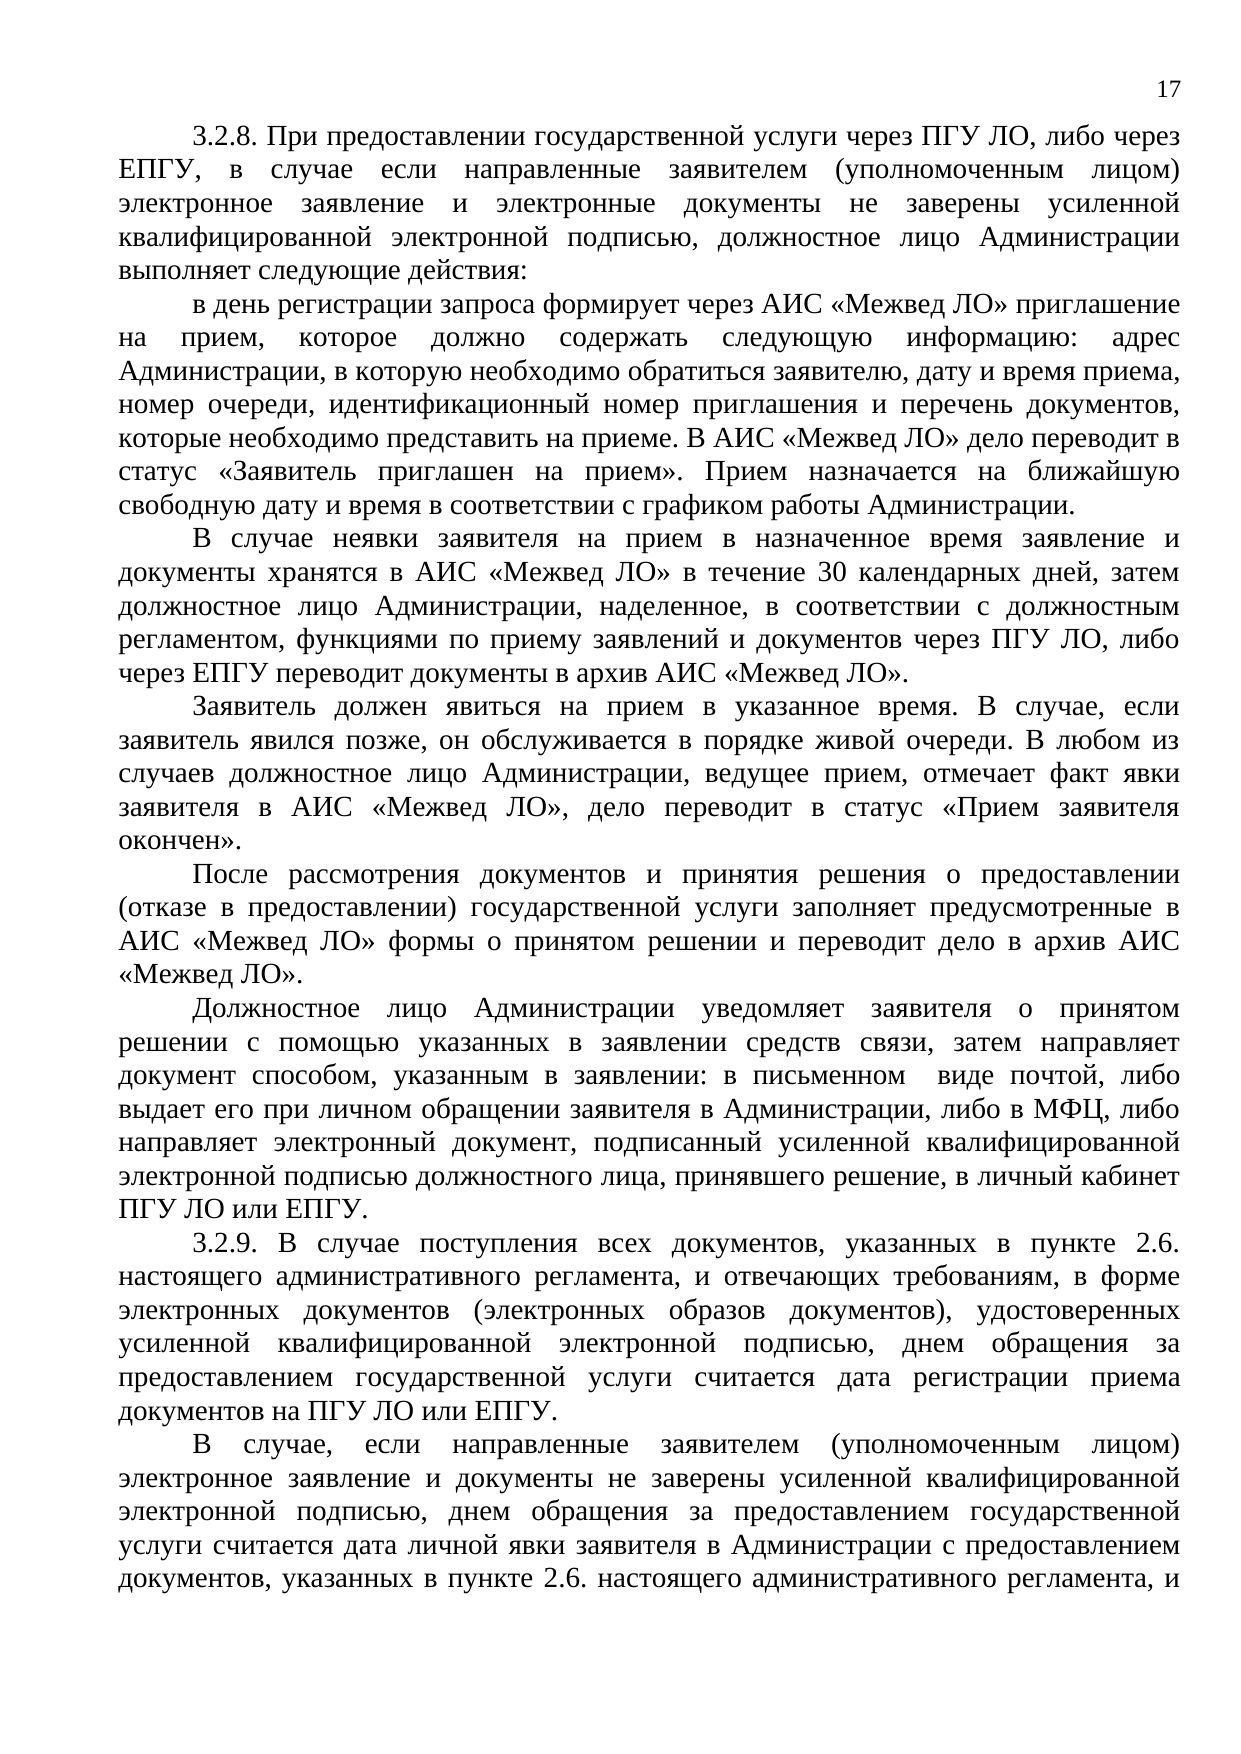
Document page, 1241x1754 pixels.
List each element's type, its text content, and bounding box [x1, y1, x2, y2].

title Заявитель должен явиться на прием в указанное время. В случае, если заявитель явился позже, он обслуживается в порядке живой очереди. В любом из случаев должностное лицо Администрации, ведущее прием, отмечает факт явки заявителя в АИС «Межвед ЛО», дело переводит в статус «Прием заявителя окончен». [118, 688, 1181, 856]
title Должностное лицо Администрации уведомляет заявителя о принятом решении с помощью указанных в заявлении средств связи, затем направляет документ способом, указанным в заявлении: в письменном виде почтой, либо выдает его при личном обращении заявителя в Администрации, либо в МФЦ, либо направляет электронный документ, подписанный усиленной квалифицированной электронной подписью должностного лица, принявшего решение, в личный кабинет ПГУ ЛО или ЕПГУ. [118, 990, 1181, 1225]
title В случае неявки заявителя на прием в назначенное время заявление и документы хранятся в АИС «Межвед ЛО» в течение 30 календарных дней, затем должностное лицо Администрации, наделенное, в соответствии с должностным регламентом, функциями по приему заявлений и документов через ПГУ ЛО, либо через ЕПГУ переводит документы в архив АИС «Межвед ЛО». [118, 521, 1181, 688]
title После рассмотрения документов и принятия решения о предоставлении (отказе в предоставлении) государственной услуги заполняет предусмотренные в АИС «Межвед ЛО» формы о принятом решении и переводит дело в архив АИС «Межвед ЛО». [118, 856, 1181, 990]
title 3.2.9. В случае поступления всех документов, указанных в пункте 2.6. настоящего административного регламента, и отвечающих требованиям, в форме электронных документов (электронных образов документов), удостоверенных усиленной квалифицированной электронной подписью, днем обращения за предоставлением государственной услуги считается дата регистрации приема документов на ПГУ ЛО или ЕПГУ. [118, 1225, 1181, 1426]
title 3.2.8. При предоставлении государственной услуги через ПГУ ЛО, либо через ЕПГУ, в случае если направленные заявителем (уполномоченным лицом) электронное заявление и электронные документы не заверены усиленной квалифицированной электронной подписью, должностное лицо Администрации выполняет следующие действия: [118, 118, 1181, 286]
title в день регистрации запроса формирует через АИС «Межвед ЛО» приглашение на прием, которое должно содержать следующую информацию: адрес Администрации, в которую необходимо обратиться заявителю, дату и время приема, номер очереди, идентификационный номер приглашения и перечень документов, которые необходимо представить на приеме. В АИС «Межвед ЛО» дело переводит в статус «Заявитель приглашен на прием». Прием назначается на ближайшую свободную дату и время в соответствии с графиком работы Администрации. [118, 286, 1181, 521]
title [118, 1426, 1181, 1594]
